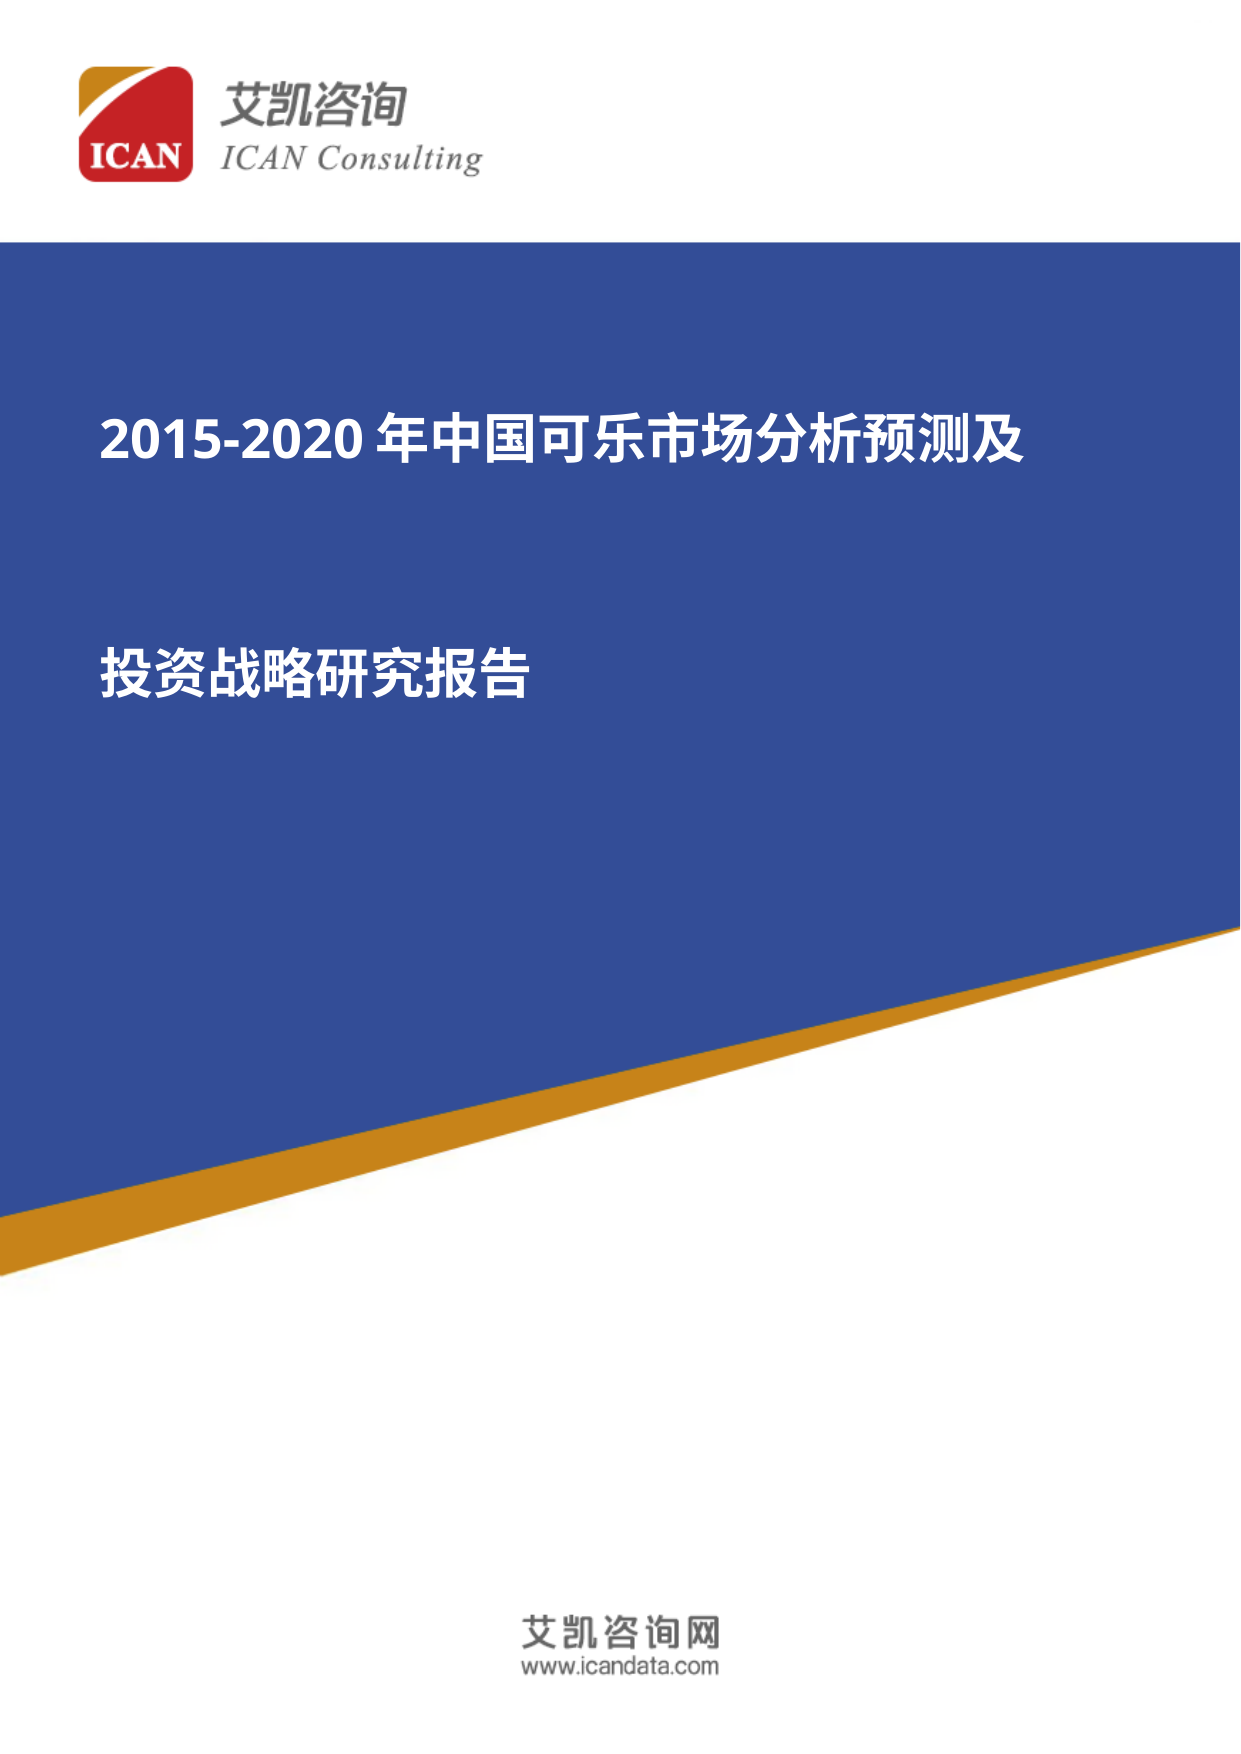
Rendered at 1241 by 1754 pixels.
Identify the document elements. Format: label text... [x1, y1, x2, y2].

picture [0, 5, 1241, 1754]
subtitle 2015-2020年中国可乐市场分析预测及投资战略研究报告 [99, 386, 1053, 718]
